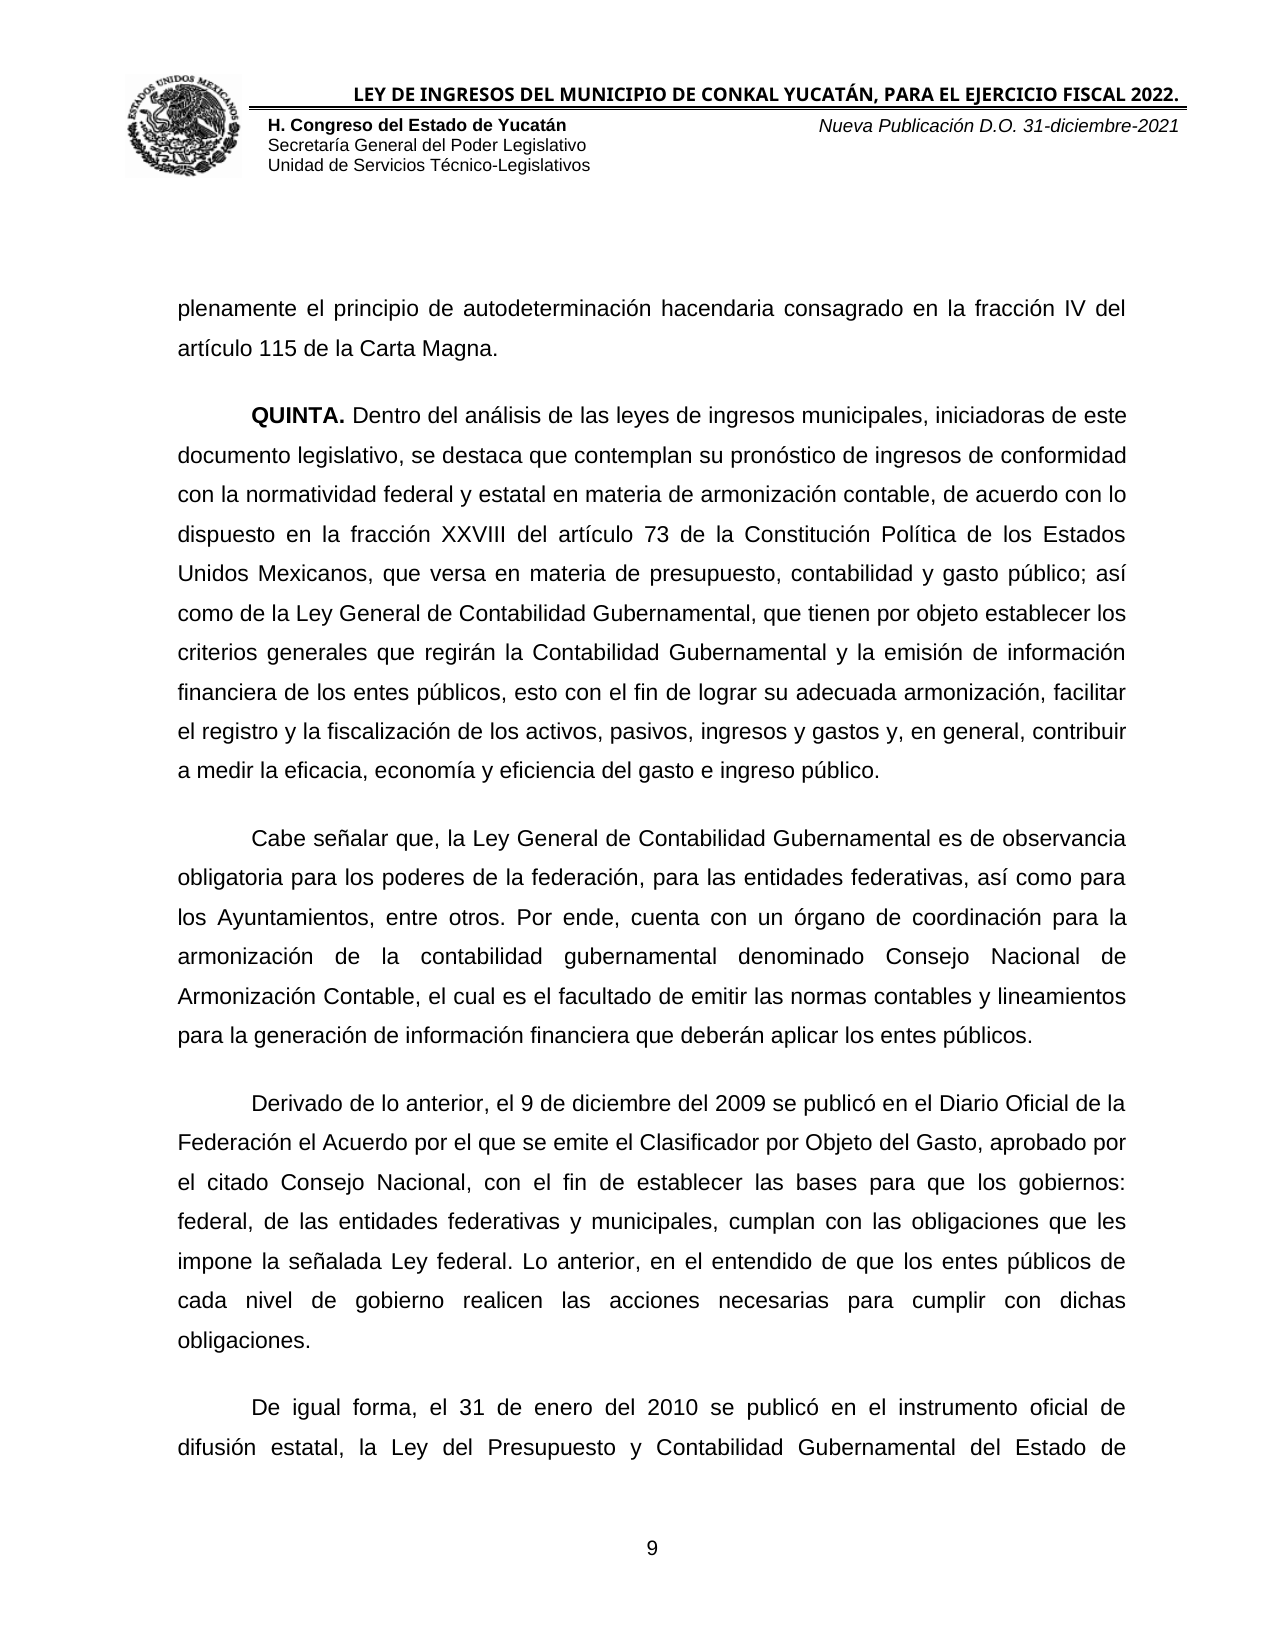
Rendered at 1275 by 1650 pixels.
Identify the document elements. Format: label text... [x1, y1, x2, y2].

text Cabe señalar que, la Ley General de Contabilidad Gubernamental es de observancia obligatoria para los poderes de la federación, para las entidades federativas, así como para los Ayuntamientos, entre otros. Por ende, cuenta con un órgano de coordinación para la armonización de la contabilidad gubernamental denominado Consejo Nacional de Armonización Contable, el cual es el facultado de emitir las normas contables y lineamientos para la generación de información financiera que deberán aplicar los entes públicos. [177, 825, 1127, 1049]
text Derivado de lo anterior, el 9 de diciembre del 2009 se publicó en el Diario Oficial de la Federación el Acuerdo por el que se emite el Clasificador por Objeto del Gasto, aprobado por el citado Consejo Nacional, con el fin de establecer las bases para que los gobiernos: federal, de las entidades federativas y municipales, cumplan con las obligaciones que les impone la señalada Ley federal. Lo anterior, en el entendido de que los entes públicos de cada nivel de gobierno realicen las acciones necesarias para cumplir con dichas obligaciones. [177, 1090, 1127, 1353]
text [177, 1394, 1127, 1460]
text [177, 295, 1127, 361]
text QUINTA. Dentro del análisis de las leyes de ingresos municipales, iniciadoras de este documento legislativo, se destaca que contemplan su pronóstico de ingresos de conformidad con la normatividad federal y estatal en materia de armonización contable, de acuerdo con lo dispuesto en la fracción XXVIII del artículo 73 de la Constitución Política de los Estados Unidos Mexicanos, que versa en materia de presupuesto, contabilidad y gasto público; así como de la Ley General de Contabilidad Gubernamental, que tienen por objeto establecer los criterios generales que regirán la Contabilidad Gubernamental y la emisión de información financiera de los entes públicos, esto con el fin de lograr su adecuada armonización, facilitar el registro y la fiscalización de los activos, pasivos, ingresos y gastos y, en general, contribuir a medir la eficacia, economía y eficiencia del gasto e ingreso público. [177, 402, 1127, 784]
